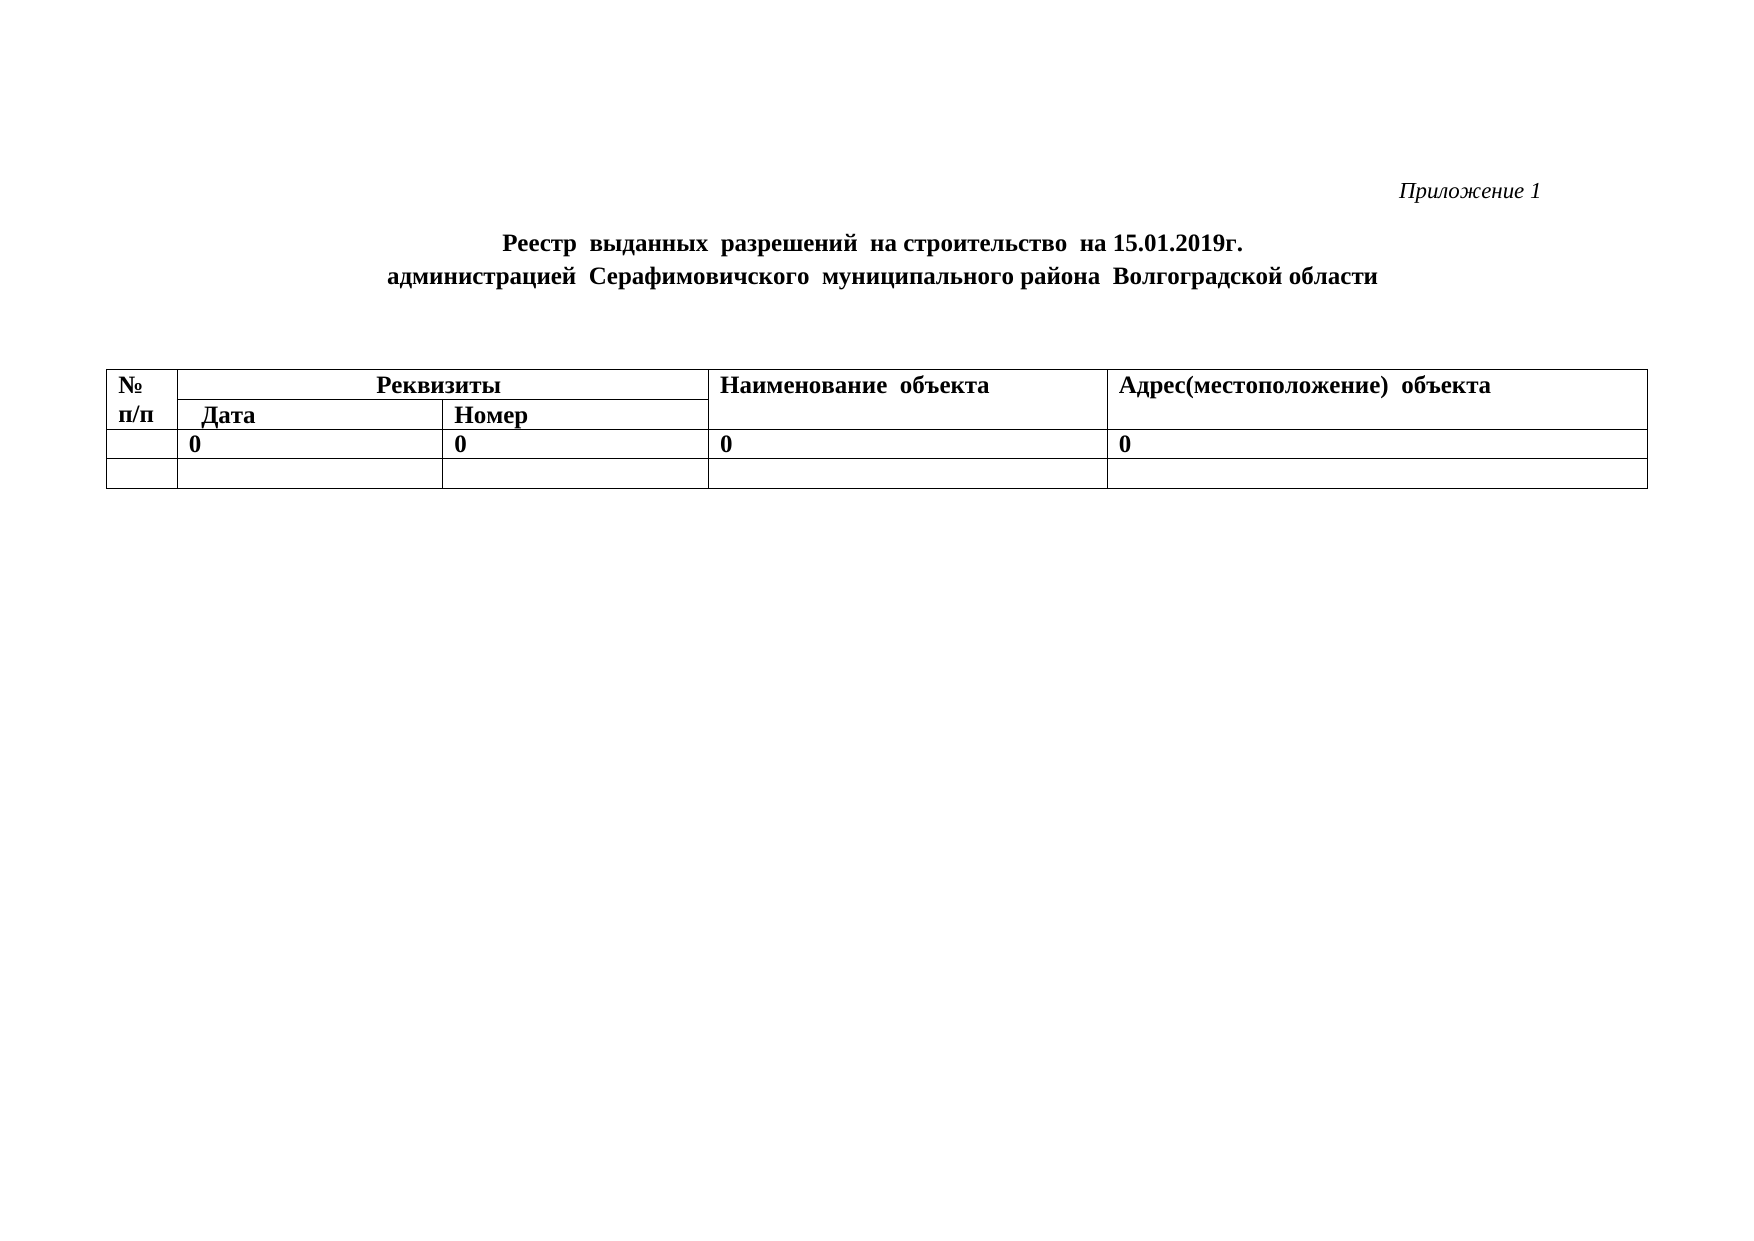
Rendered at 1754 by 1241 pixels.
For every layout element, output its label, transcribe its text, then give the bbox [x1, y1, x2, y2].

table_header Реквизиты [178, 370, 708, 399]
table_cell 0 [1108, 430, 1647, 458]
text Приложение 1 [118, 177, 1636, 203]
text Реестр выданных разрешений на строительство на 15.01.2019г. [118, 228, 1636, 257]
table_cell 0 [443, 430, 708, 458]
table_cell Дата [178, 400, 442, 428]
table_cell 0 [709, 430, 1107, 458]
table_cell [709, 459, 1107, 488]
table_cell [178, 459, 442, 488]
table_cell [107, 459, 177, 488]
table_cell [1108, 459, 1647, 488]
table_header № п/п [107, 370, 177, 428]
table_cell [443, 459, 708, 488]
table_cell 0 [178, 430, 442, 458]
table_cell Номер [443, 400, 708, 428]
text администрацией Серафимовичского муниципального района Волгоградской области [118, 261, 1636, 290]
table_header Адрес(местоположение) объекта [1108, 370, 1647, 428]
table_cell [107, 430, 177, 458]
table_header Наименование объекта [709, 370, 1107, 428]
